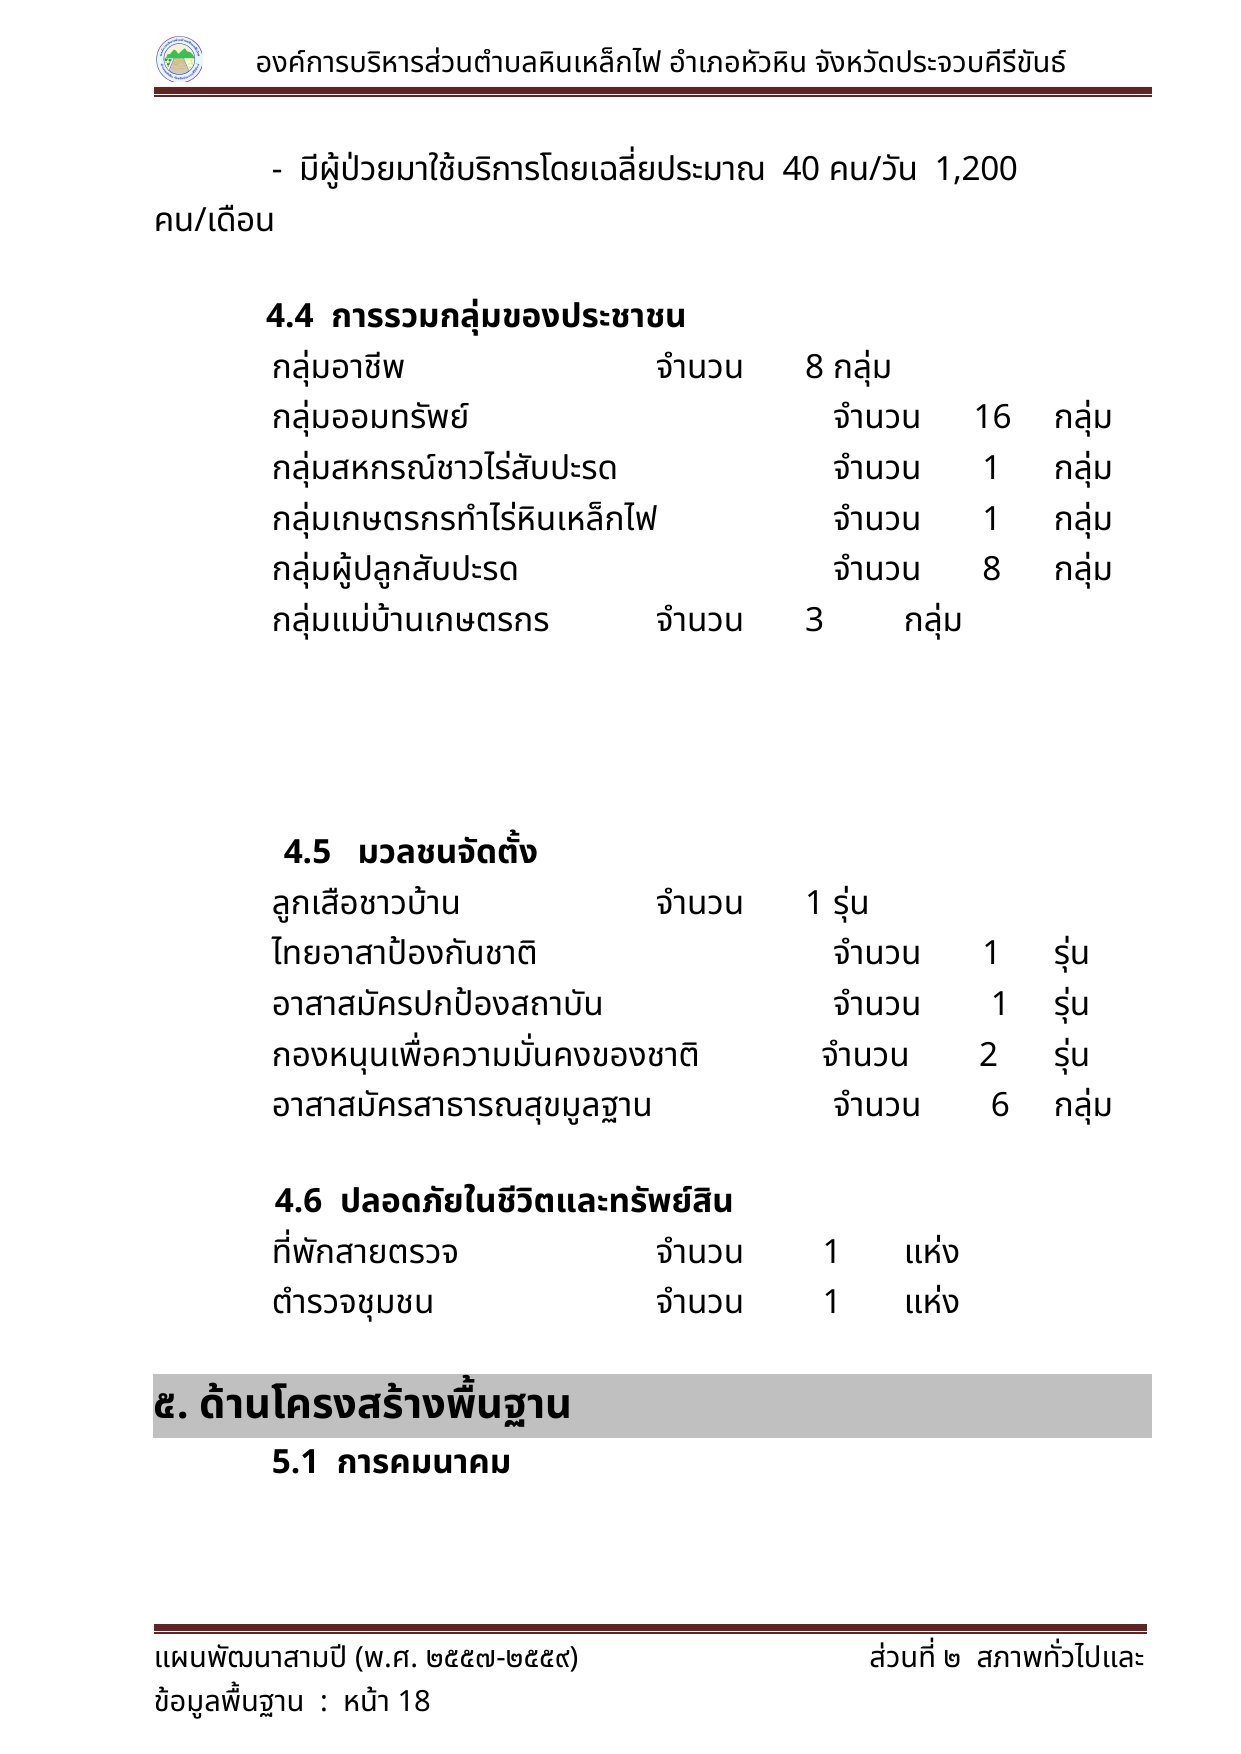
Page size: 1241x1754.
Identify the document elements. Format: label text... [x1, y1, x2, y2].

text ไทยอาสาป้องกันชาติ จำนวน 1 รุ่น [153, 929, 1152, 980]
text - มีผู้ป่วยมาใช้บริการโดยเฉลี่ยประมาณ 40 คน/วัน 1,200 คน/เดือน [153, 145, 1152, 246]
subtitle กลุ่มอาชีพ จำนวน 8 กลุ่ม [153, 342, 1152, 393]
text กลุ่มเกษตรกรทำไร่หินเหล็กไฟ จำนวน 1 กลุ่ม [153, 494, 1152, 545]
subtitle ที่พักสายตรวจ จำนวน 1 แห่ง [153, 1228, 1152, 1278]
subtitle ตำรวจชุมชน จำนวน 1 แห่ง [153, 1278, 1152, 1329]
text ๕. ด้านโครงสร้างพื้นฐาน [153, 1374, 1152, 1438]
text กลุ่มออมทรัพย์ จำนวน 16 กลุ่ม [153, 393, 1152, 444]
text กลุ่มสหกรณ์ชาวไร่สับปะรด จำนวน 1 กลุ่ม [153, 444, 1152, 494]
text กองหนุนเพื่อความมั่นคงของชาติ จำนวน 2 รุ่น [153, 1030, 1152, 1081]
subtitle อาสาสมัครสาธารณสุขมูลฐาน จำนวน 6 กลุ่ม [153, 1081, 1152, 1132]
text กลุ่มผู้ปลูกสับปะรด จำนวน 8 กลุ่ม [153, 545, 1152, 596]
text กลุ่มแม่บ้านเกษตรกร จำนวน 3 กลุ่ม [153, 596, 1152, 646]
picture [155, 33, 203, 81]
text 4.6 ปลอดภัยในชีวิตและทรัพย์สิน [153, 1177, 1152, 1228]
text 4.5 มวลชนจัดตั้ง [153, 828, 1152, 878]
subtitle ลูกเสือชาวบ้าน จำนวน 1 รุ่น [153, 878, 1152, 929]
text 4.4 การรวมกลุ่มของประชาชน [153, 292, 1152, 342]
text อาสาสมัครปกป้องสถาบัน จำนวน 1 รุ่น [153, 980, 1152, 1030]
text 5.1 การคมนาคม [153, 1438, 1152, 1488]
